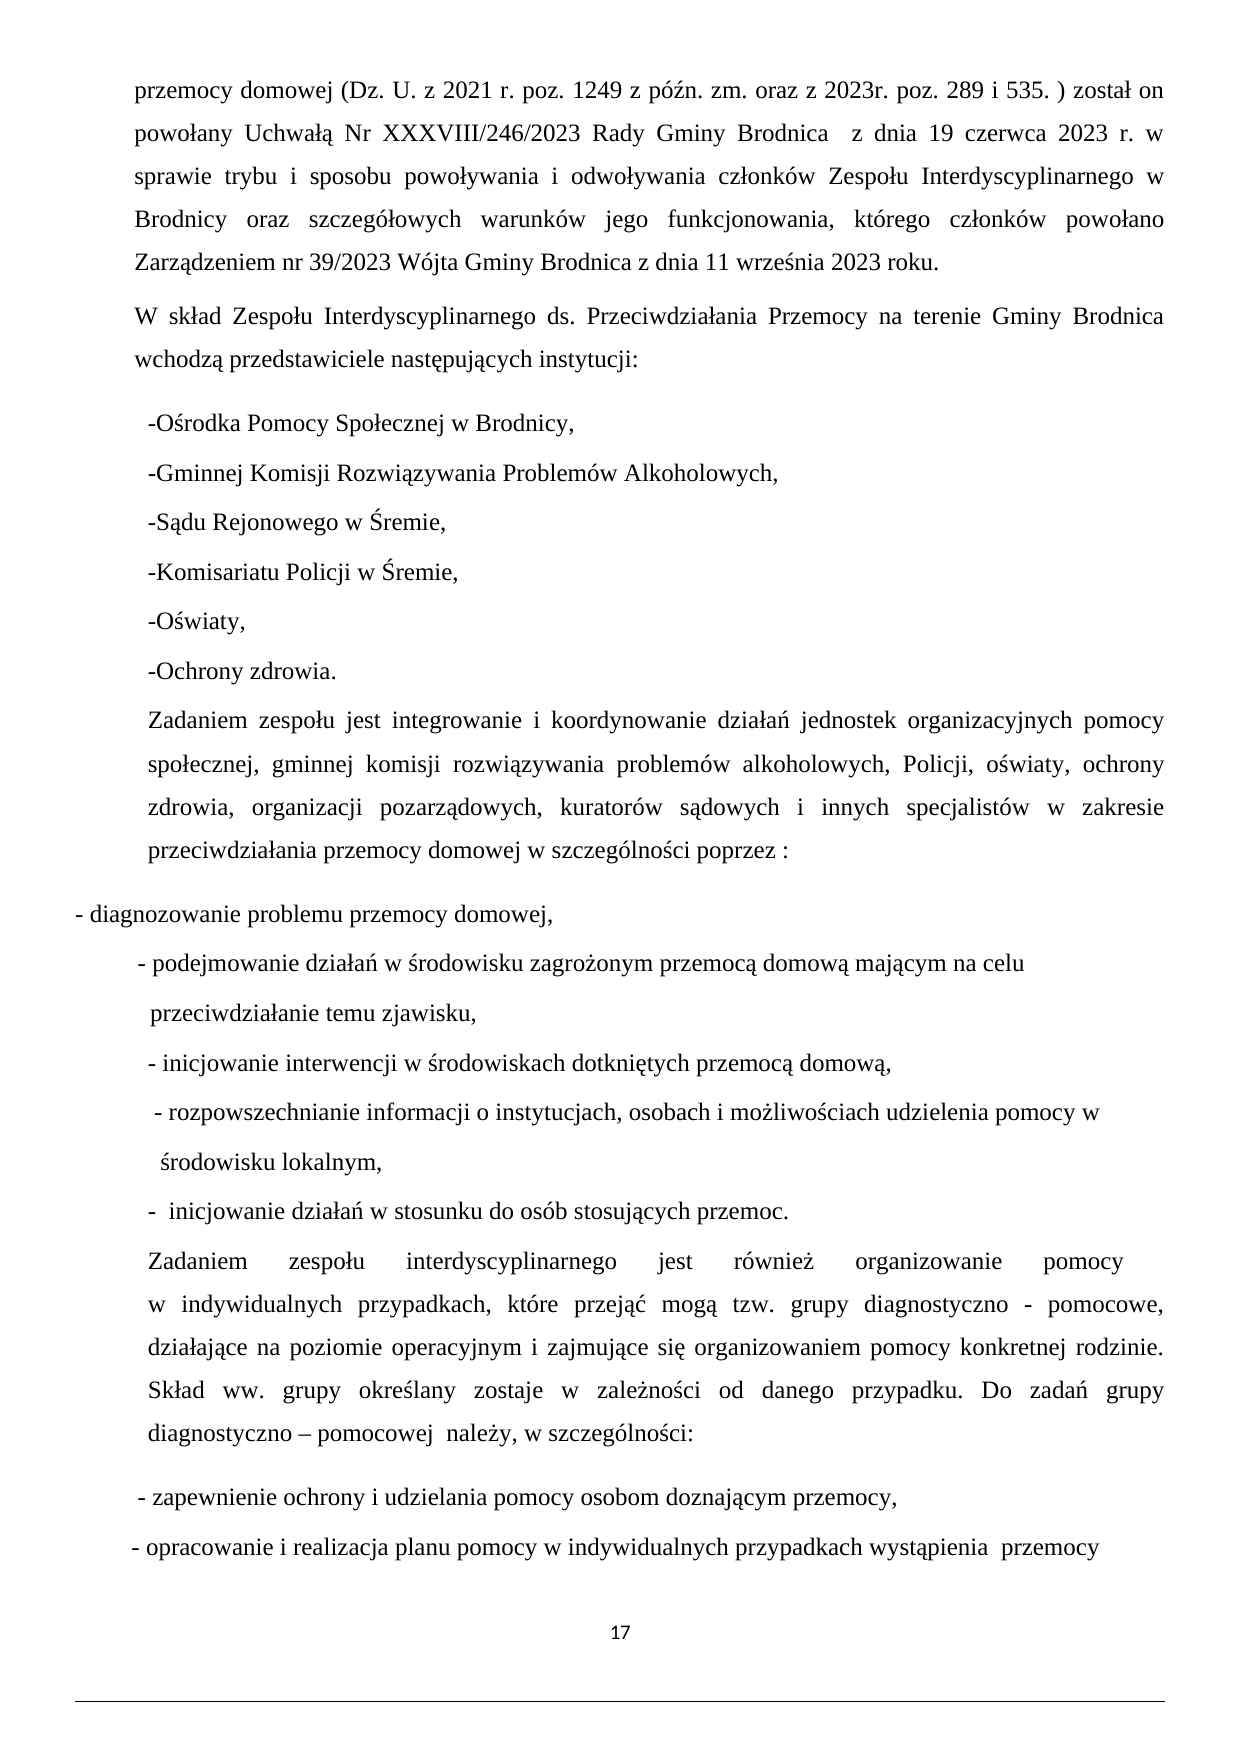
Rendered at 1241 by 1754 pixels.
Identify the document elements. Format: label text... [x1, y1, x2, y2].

text - diagnozowanie problemu przemocy domowej, [75, 899, 1165, 928]
text Zadaniem zespołu jest integrowanie i koordynowanie działań jednostek organizacyjnych pomocy społecznej, gminnej komisji rozwiązywania problemów alkoholowych, Policji, oświaty, ochrony zdrowia, organizacji pozarządowych, kuratorów sądowych i innych specjalistów w zakresie przeciwdziałania przemocy domowej w szczególności poprzez : [148, 706, 1165, 864]
text Zadaniem zespołu interdyscyplinarnego jest również organizowanie pomocy w indywidualnych przypadkach, które przejąć mogą tzw. grupy diagnostyczno - pomocowe, działające na poziomie operacyjnym i zajmujące się organizowaniem pomocy konkretnej rodzinie. Skład ww. grupy określany zostaje w zależności od danego przypadku. Do zadań grupy diagnostyczno – pomocowej należy, w szczególności: [148, 1246, 1165, 1447]
text -Ośrodka Pomocy Społecznej w Brodnicy, [148, 408, 1165, 437]
text - podejmowanie działań w środowisku zagrożonym przemocą domową mającym na celu [75, 948, 1165, 977]
text -Sądu Rejonowego w Śremie, [148, 507, 1165, 536]
text przeciwdziałanie temu zjawisku, [75, 998, 1165, 1027]
text - zapewnienie ochrony i udzielania pomocy osobom doznającym przemocy, [75, 1482, 1165, 1511]
text W skład Zespołu Interdyscyplinarnego ds. Przeciwdziałania Przemocy na terenie Gminy Brodnica wchodzą przedstawiciele następujących instytucji: [134, 301, 1165, 373]
text -Gminnej Komisji Rozwiązywania Problemów Alkoholowych, [148, 458, 1165, 486]
text -Oświaty, [148, 606, 1165, 635]
text - opracowanie i realizacja planu pomocy w indywidualnych przypadkach wystąpienia przemocy [75, 1532, 1165, 1561]
text -Komisariatu Policji w Śremie, [148, 557, 1165, 586]
text środowisku lokalnym, [148, 1147, 1165, 1176]
text - inicjowanie działań w stosunku do osób stosujących przemoc. [148, 1196, 1165, 1225]
text -Ochrony zdrowia. [148, 656, 1165, 685]
text - rozpowszechnianie informacji o instytucjach, osobach i możliwościach udzielenia pomocy w [148, 1097, 1165, 1126]
text - inicjowanie interwencji w środowiskach dotkniętych przemocą domową, [75, 1048, 1165, 1076]
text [134, 75, 1165, 276]
